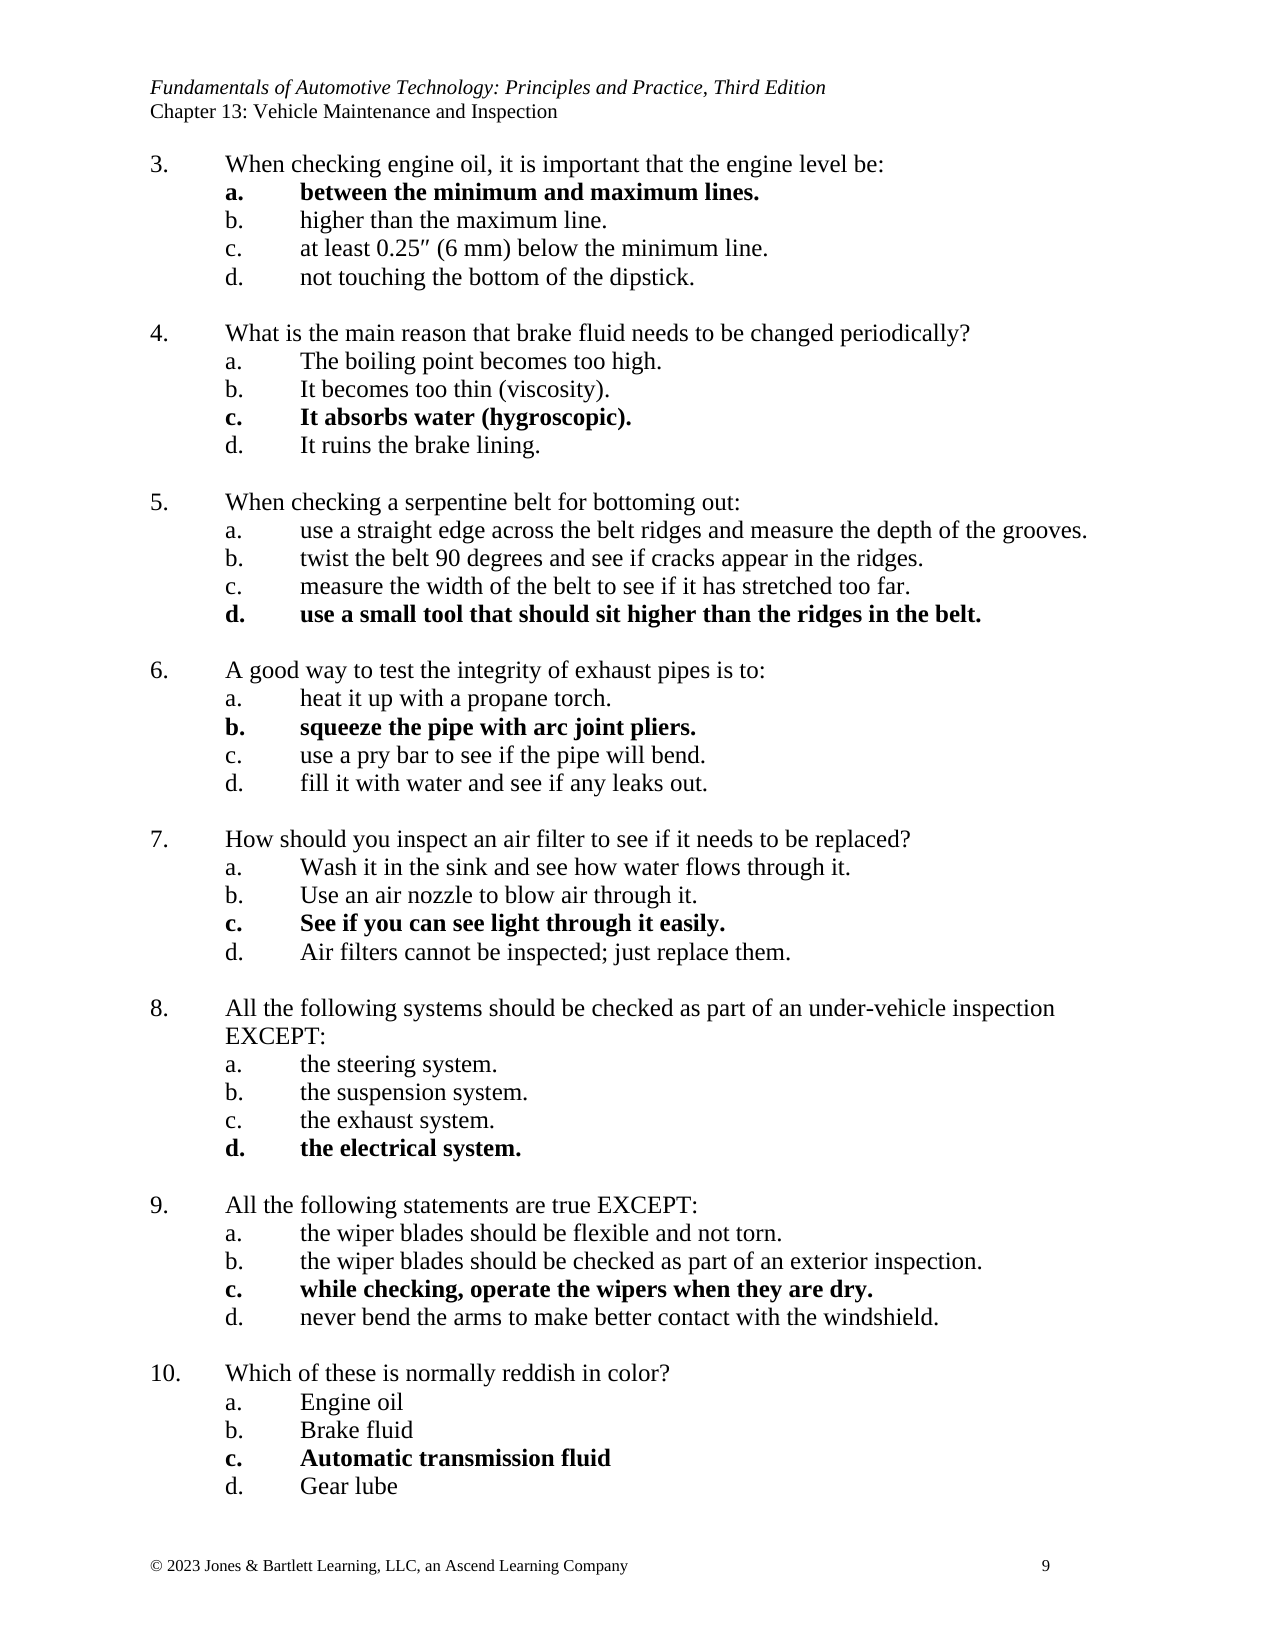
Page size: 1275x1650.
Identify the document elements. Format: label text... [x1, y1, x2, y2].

list the electrical system. [225, 1134, 1125, 1162]
list measure the width of the belt to see if it has stretched too far. [225, 572, 1125, 600]
list See if you can see light through it easily. [225, 909, 1125, 937]
list All the following statements are true EXCEPT: [150, 1191, 1125, 1219]
list Wash it in the sink and see how water flows through it. [225, 853, 1125, 881]
list When checking engine oil, it is important that the engine level be: [150, 150, 1125, 178]
list never bend the arms to make better contact with the windshield. [225, 1303, 1125, 1331]
list heat it up with a propane torch. [225, 684, 1125, 712]
list the suspension system. [225, 1078, 1125, 1106]
list the wiper blades should be checked as part of an exterior inspection. [225, 1247, 1125, 1275]
list the wiper blades should be flexible and not torn. [225, 1219, 1125, 1247]
list Automatic transmission fluid [225, 1444, 1125, 1472]
list not touching the bottom of the dipstick. [225, 262, 1125, 291]
list What is the main reason that brake fluid needs to be changed periodically? [150, 319, 1125, 347]
list the steering system. [225, 1050, 1125, 1078]
list Air filters cannot be inspected; just replace them. [225, 937, 1125, 966]
list How should you inspect an air filter to see if it needs to be replaced? [150, 825, 1125, 853]
list Gear lube [225, 1472, 1125, 1500]
list Engine oil [225, 1387, 1125, 1416]
list It absorbs water (hygroscopic). [225, 403, 1125, 431]
list The boiling point becomes too high. [225, 347, 1125, 375]
list at least 0.25″ (6 mm) below the minimum line. [225, 234, 1125, 262]
list fill it with water and see if any leaks out. [225, 769, 1125, 797]
list higher than the maximum line. [225, 206, 1125, 234]
list use a pry bar to see if the pipe will bend. [225, 741, 1125, 769]
list It becomes too thin (viscosity). [225, 375, 1125, 403]
list Brake fluid [225, 1416, 1125, 1444]
list A good way to test the integrity of exhaust pipes is to: [150, 656, 1125, 684]
list use a straight edge across the belt ridges and measure the depth of the grooves. [225, 516, 1125, 544]
list squeeze the pipe with arc joint pliers. [225, 712, 1125, 741]
list use a small tool that should sit higher than the ridges in the belt. [225, 600, 1125, 628]
list All the following systems should be checked as part of an under-vehicle inspection EXCEPT: [150, 994, 1125, 1050]
list It ruins the brake lining. [225, 431, 1125, 459]
list Use an air nozzle to blow air through it. [225, 881, 1125, 909]
list Which of these is normally reddish in color? [150, 1359, 1125, 1387]
list while checking, operate the wipers when they are dry. [225, 1275, 1125, 1303]
list twist the belt 90 degrees and see if cracks appear in the ridges. [225, 544, 1125, 572]
list between the minimum and maximum lines. [225, 178, 1125, 206]
list When checking a serpentine belt for bottoming out: [150, 487, 1125, 516]
list the exhaust system. [225, 1106, 1125, 1134]
